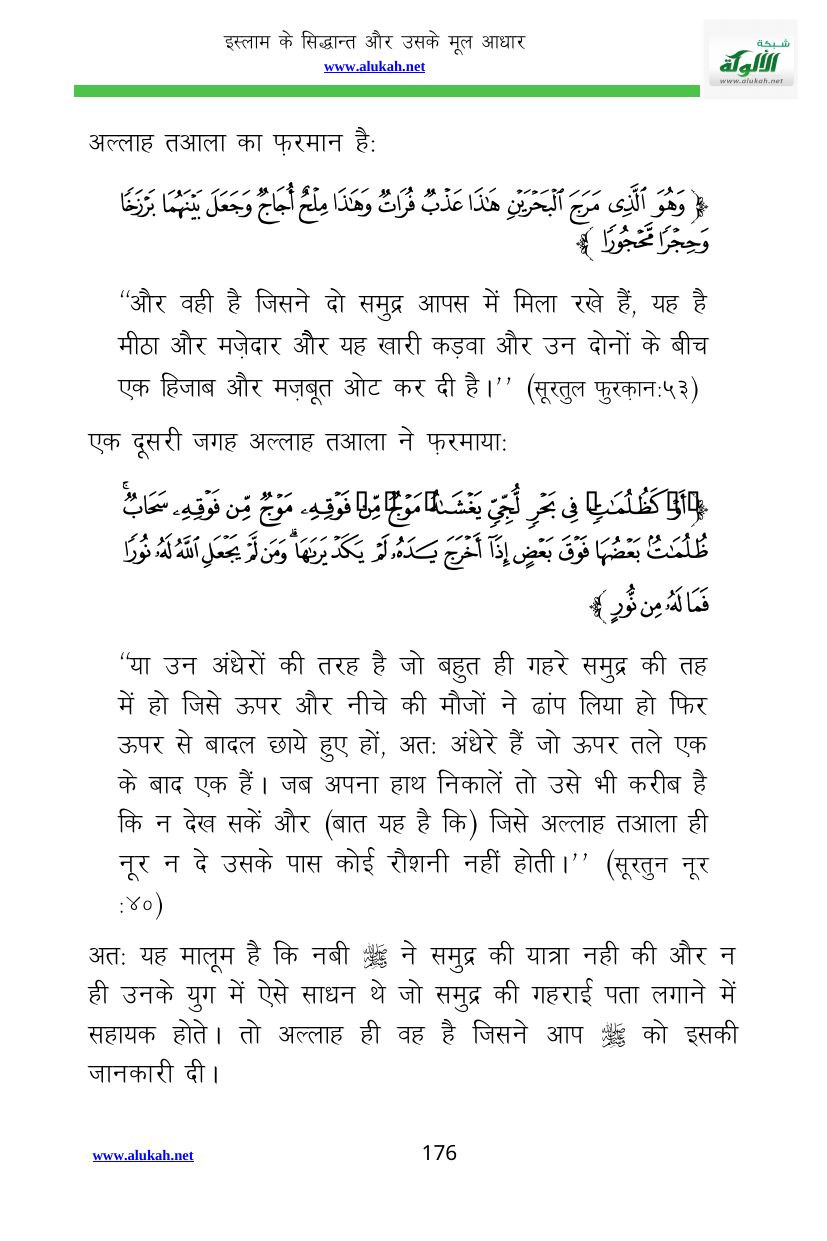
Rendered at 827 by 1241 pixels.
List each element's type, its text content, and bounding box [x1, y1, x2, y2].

text ,d nwljh txg vYykg rvkyk us Q+jek;k% [89, 418, 708, 460]
text ^^;k mu va/ksjksa dh rjg gS tks cgqr gh xgjs leqnz dh rg esa gks ftls Åij vkSj uhps dh ekStksa us <kai fy;k gks fQj Åij ls ckny Nk;s gq, gksa] vr% va/ksjs gSa tks Åij rys ,d ds ckn ,d gSaA tc viuk gkFk fudkysa rks mls Hkh djhc gS fd u ns[k ldsa vkSj ¼ckr ;g gS fd½ ftls vYykg rvkyk gh uwj u ns mlds ikl dksbZ jkS’kuh ugha gksrhA** ¼lwjrqu uwj%40½ [118, 644, 708, 921]
list ﭽ ﯜ ﯝ ﯞ ﯟ ﯠ ﯡ ﯢ ﯣ ﯤ ﯥ ﯦ ﯧ ﯨ ﯩ ﯪ ﭼ [118, 173, 708, 268]
text ^^vkSj ogh gS ftlus nks leqnz vkil esa feyk j[ks gSa] ;g gS ehBk vkSj et+snkj vkSSj ;g [kkjh dM+ok vkSj mu nksuksa ds chp ,d fgtkc vkSj et+cwr vksV dj nh gSA** ¼lwjrqy Qqjd+ku%53½ [118, 281, 708, 406]
text vr% ;g ekywe gS fd uch us leqnz dh ;k=k ugh dh vkSj u gh muds ;qx esa ,sls lk/ku Fks tks leqnz dh xgjkbZ irk yxkus esa lgk;d gksrsA rks vYykg gh og gS ftlus vki dks bldh tkudkjh nhA [89, 933, 738, 1092]
text vYykg rvkyk dk Q+jeku gS% [89, 119, 738, 161]
text ﭽ ﮎ ﮏ ﮐ ﮑ ﮒ ﮓ ﮔ ﮕ ﮖ ﮗ ﮘ ﮙ ﮚﮛ ﮜ ﮝ ﮞ ﮟ ﮠ ﮡ ﮢ ﮣ ﮤ ﮥﮦ ﮧ ﮨ ﮩ ﮪ ﮫ ﮬ ﮭ ﮮ ﮯ ﮰﭼ [118, 472, 708, 631]
